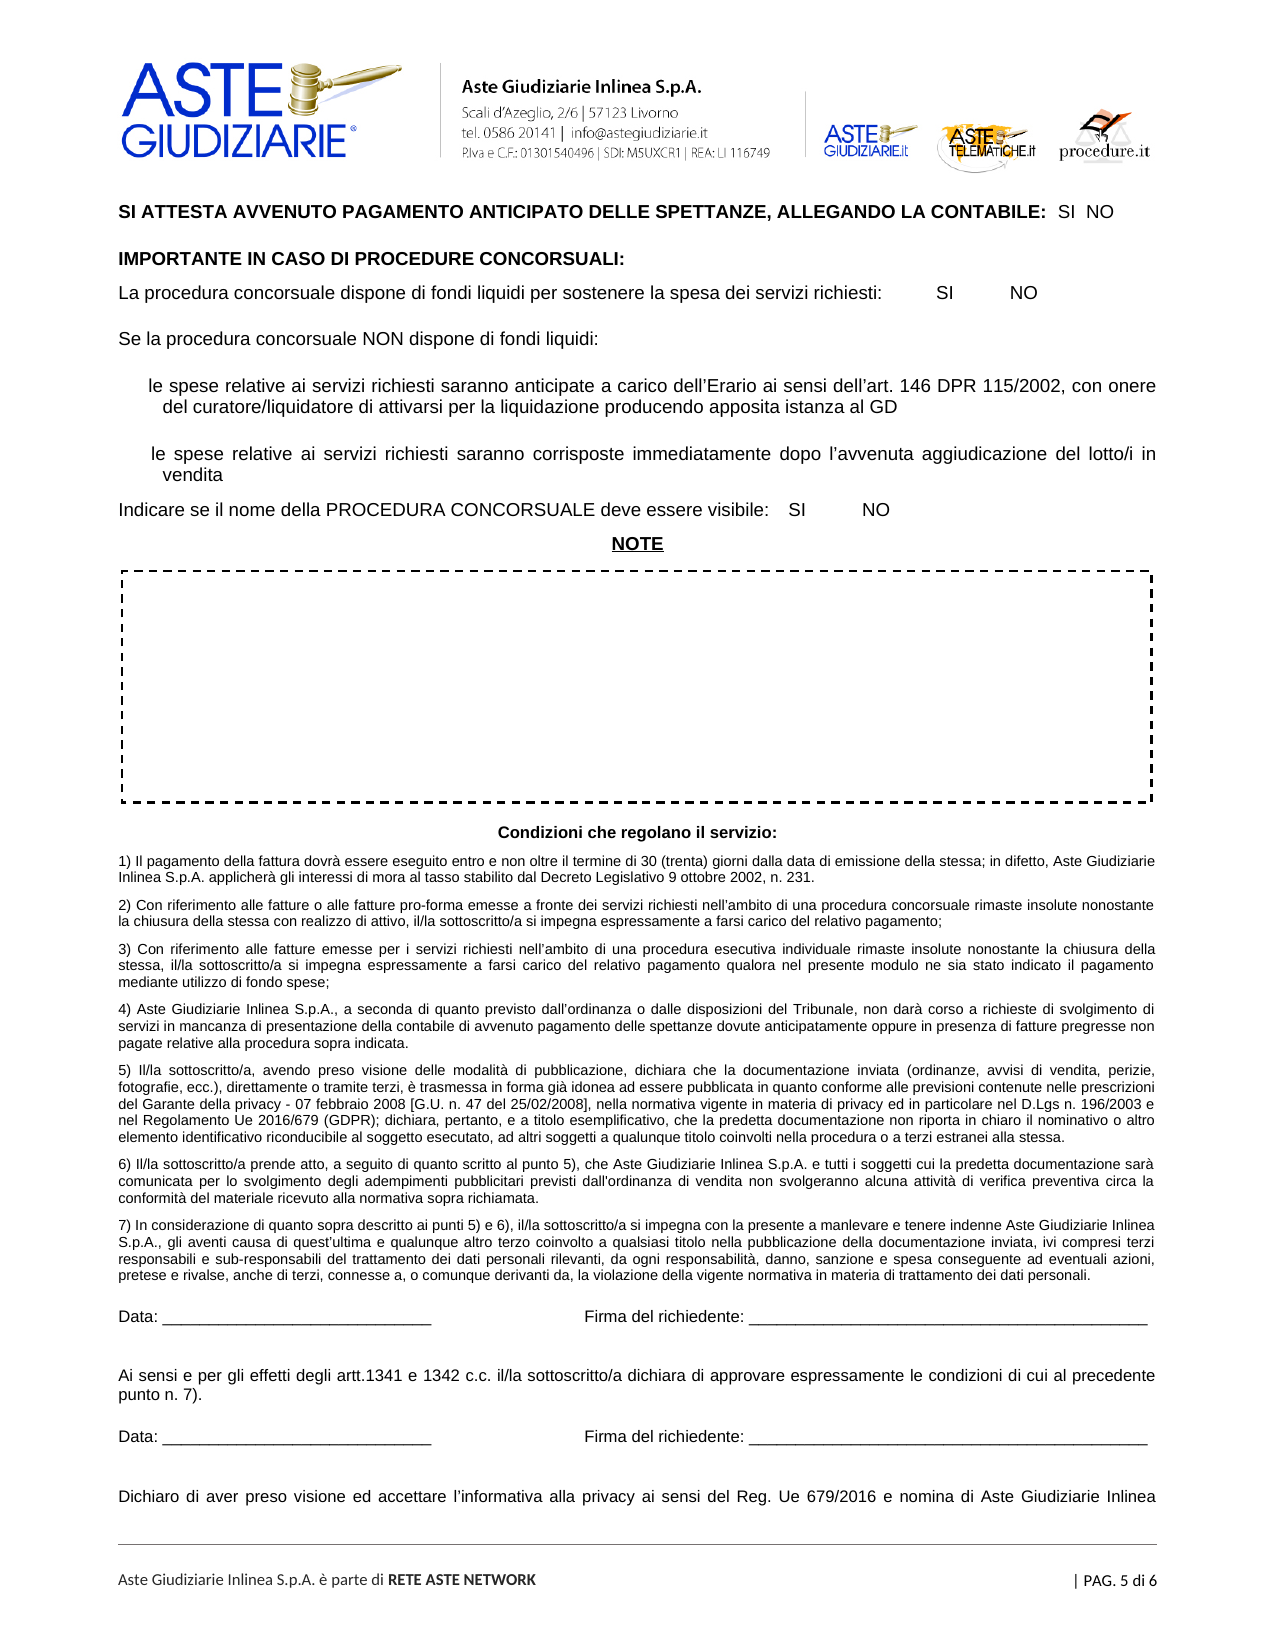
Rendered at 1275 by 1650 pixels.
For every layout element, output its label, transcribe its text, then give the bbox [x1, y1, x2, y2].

text Ai sensi e per gli effetti degli artt.1341 e 1342 c.c. il/la sottoscritto/a dichiara di approvare espressamente le condizioni di cui al precedente punto n. 7). [118, 1366, 1157, 1404]
text 1) Il pagamento della fattura dovrà essere eseguito entro e non oltre il termine di 30 (trenta) giorni dalla data di emissione della stessa; in difetto, Aste Giudiziarie Inlinea S.p.A. applicherà gli interessi di mora al tasso stabilito dal Decreto Legislativo 9 ottobre 2002, n. 231. [118, 852, 1157, 886]
text 5) Il/la sottoscritto/a, avendo preso visione delle modalità di pubblicazione, dichiara che la documentazione inviata (ordinanze, avvisi di vendita, perizie, fotografie, ecc.), direttamente o tramite terzi, è trasmessa in forma già idonea ad essere pubblicata in quanto conforme alle previsioni contenute nelle prescrizioni del Garante della privacy - 07 febbraio 2008 [G.U. n. 47 del 25/02/2008], nella normativa vigente in materia di privacy ed in particolare nel D.Lgs n. 196/2003 e nel Regolamento Ue 2016/679 (GDPR); dichiara, pertanto, e a titolo esemplificativo, che la predetta documentazione non riporta in chiaro il nominativo o altro elemento identificativo riconducibile al soggetto esecutato, ad altri soggetti a qualunque titolo coinvolti nella procedura o a terzi estranei alla stessa. [118, 1062, 1157, 1146]
picture [0, 39, 1275, 175]
text Se la procedura concorsuale NON dispone di fondi liquidi: [118, 328, 1157, 349]
text NOTE [118, 532, 1157, 554]
text 6) Il/la sottoscritto/a prende atto, a seguito di quanto scritto al punto 5), che Aste Giudiziarie Inlinea S.p.A. e tutti i soggetti cui la predetta documentazione sarà comunicata per lo svolgimento degli adempimenti pubblicitari previsti dall'ordinanza di vendita non svolgeranno alcuna attività di verifica preventiva circa la conformità del materiale ricevuto alla normativa sopra richiamata. [118, 1156, 1157, 1206]
text 4) Aste Giudiziarie Inlinea S.p.A., a seconda di quanto previsto dall’ordinanza o dalle disposizioni del Tribunale, non darà corso a richieste di svolgimento di servizi in mancanza di presentazione della contabile di avvenuto pagamento delle spettanze dovute anticipatamente oppure in presenza di fatture pregresse non pagate relative alla procedura sopra indicata. [118, 1001, 1157, 1051]
text SI ATTESTA AVVENUTO PAGAMENTO ANTICIPATO DELLE SPETTANZE, ALLEGANDO LA CONTABILE: SI NO [118, 201, 1157, 222]
text 3) Con riferimento alle fatture emesse per i servizi richiesti nell’ambito di una procedura esecutiva individuale rimaste insolute nonostante la chiusura della stessa, il/la sottoscritto/a si impegna espressamente a farsi carico del relativo pagamento qualora nel presente modulo ne sia stato indicato il pagamento mediante utilizzo di fondo spese; [118, 940, 1157, 991]
text 2) Con riferimento alle fatture o alle fatture pro-forma emesse a fronte dei servizi richiesti nell’ambito di una procedura concorsuale rimaste insolute nonostante la chiusura della stessa con realizzo di attivo, il/la sottoscritto/a si impegna espressamente a farsi carico del relativo pagamento; [118, 896, 1157, 930]
text le spese relative ai servizi richiesti saranno corrisposte immediatamente dopo l’avvenuta aggiudicazione del lotto/i in vendita [118, 443, 1157, 486]
text Data: _____________________________ Firma del richiedente: ___________________________________________ [118, 1427, 1157, 1446]
text 7) In considerazione di quanto sopra descritto ai punti 5) e 6), il/la sottoscritto/a si impegna con la presente a manlevare e tenere indenne Aste Giudiziarie Inlinea S.p.A., gli aventi causa di quest’ultima e qualunque altro terzo coinvolto a qualsiasi titolo nella pubblicazione della documentazione inviata, ivi compresi terzi responsabili e sub-responsabili del trattamento dei dati personali rilevanti, da ogni responsabilità, danno, sanzione e spesa conseguente ad eventuali azioni, pretese e rivalse, anche di terzi, connesse a, o comunque derivanti da, la violazione della vigente normativa in materia di trattamento dei dati personali. [118, 1217, 1157, 1284]
text le spese relative ai servizi richiesti saranno anticipate a carico dell’Erario ai sensi dell’art. 146 DPR 115/2002, con onere del curatore/liquidatore di attivarsi per la liquidazione producendo apposita istanza al GD [118, 374, 1157, 418]
text Data: _____________________________ Firma del richiedente: ___________________________________________ [118, 1307, 1157, 1326]
text IMPORTANTE IN CASO DI PROCEDURE CONCORSUALI: [118, 247, 1157, 269]
text Indicare se il nome della PROCEDURA CONCORSUALE deve essere visibile: SI NO [118, 498, 1157, 520]
text Condizioni che regolano il servizio: [118, 823, 1157, 842]
text La procedura concorsuale dispone di fondi liquidi per sostenere la spesa dei servizi richiesti: SI NO [118, 281, 1157, 303]
